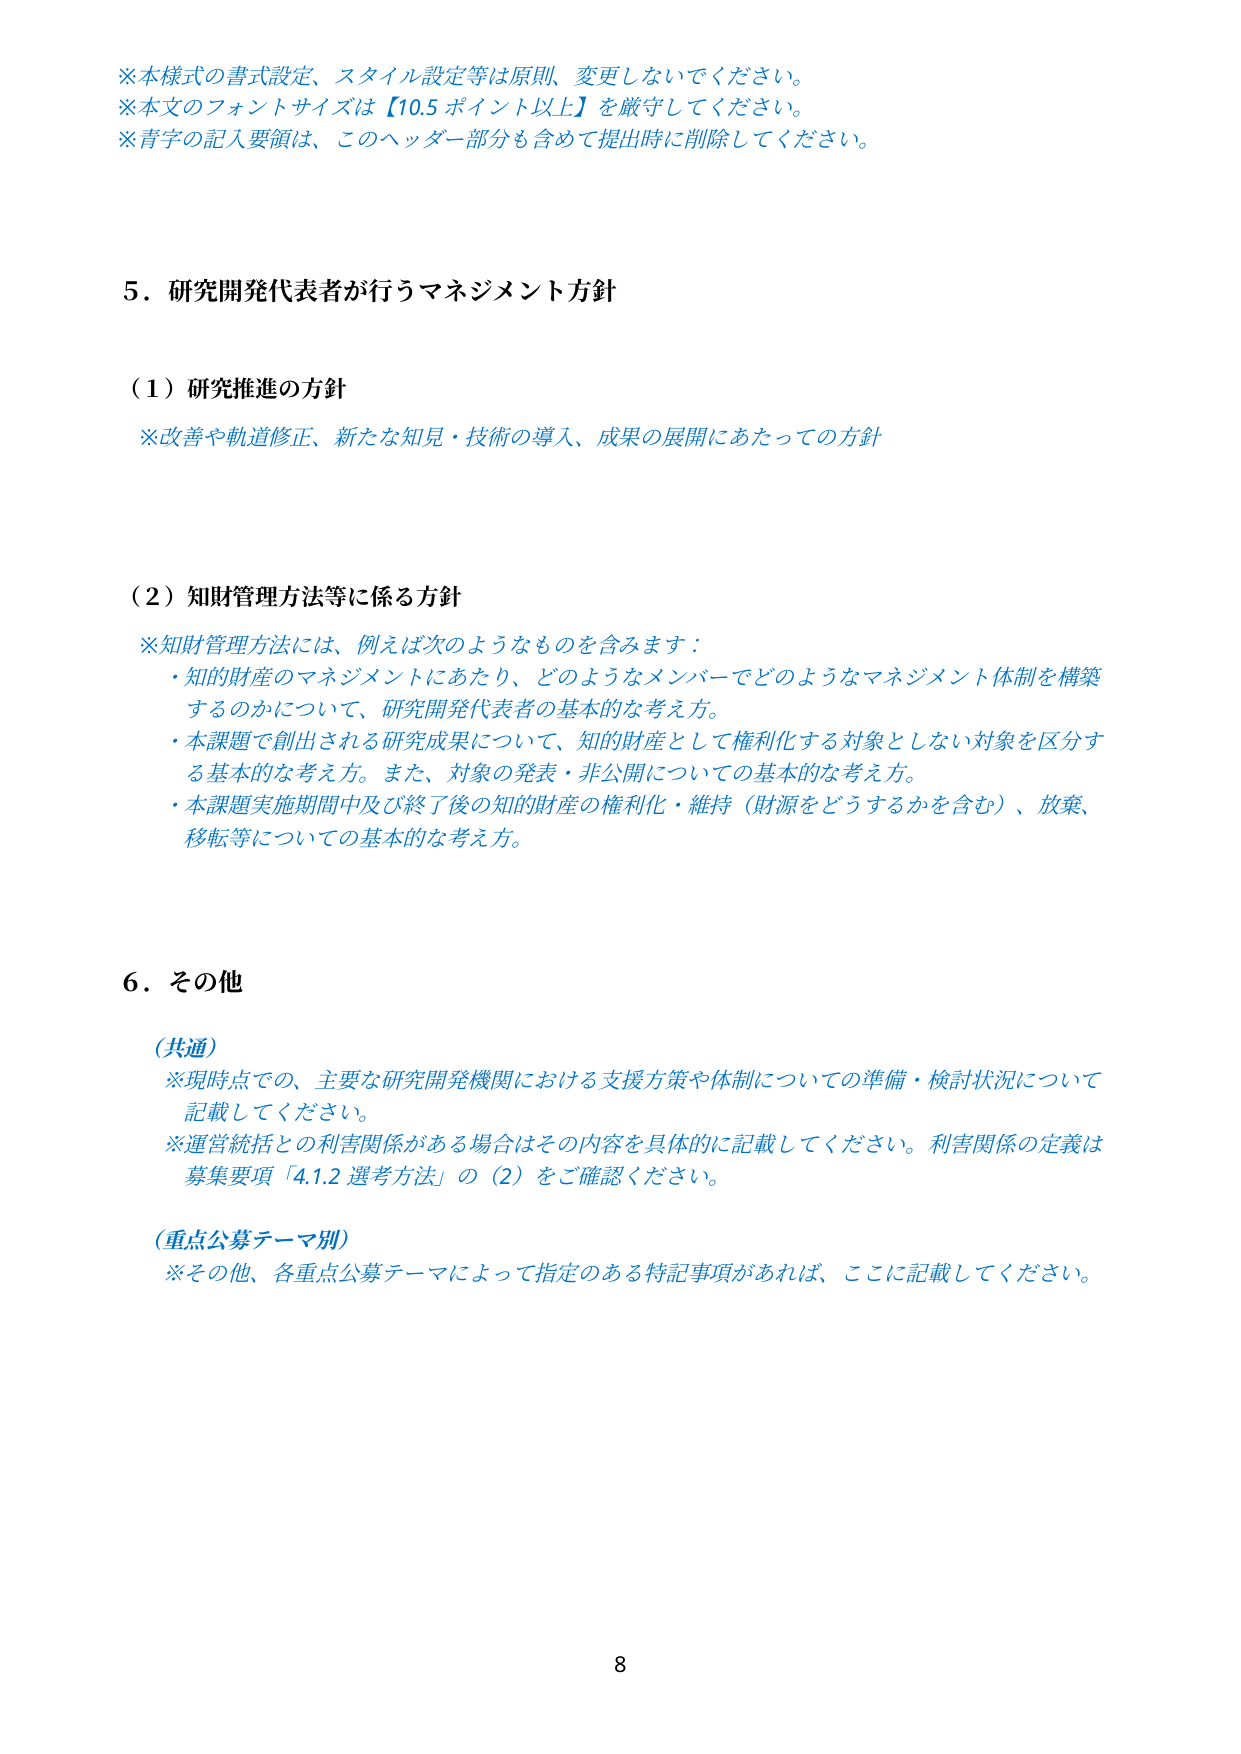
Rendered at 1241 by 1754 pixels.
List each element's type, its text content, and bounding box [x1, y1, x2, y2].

text ※改善や軌道修正、新たな知見・技術の導入、成果の展開にあたっての方針 [118, 419, 1122, 452]
text ・本課題実施期間中及び終了後の知的財産の権利化・維持（財源をどうするかを含む）、放棄、移転等についての基本的な考え方。 [162, 788, 1122, 853]
subtitle ６．その他 [118, 949, 1122, 1013]
text ・知的財産のマネジメントにあたり、どのようなメンバーでどのようなマネジメント体制を構築するのかについて、研究開発代表者の基本的な考え方。 [162, 660, 1122, 724]
subtitle ５．研究開発代表者が行うマネジメント方針 [118, 257, 1122, 321]
text （重点公募テーマ別） [118, 1223, 1122, 1256]
text ※現時点での、主要な研究開発機関における支援方策や体制についての準備・検討状況について記載してください。 [118, 1063, 1122, 1127]
text ※運営統括との利害関係がある場合はその内容を具体的に記載してください。利害関係の定義は募集要項「4.1.2 選考方法」の（2）をご確認ください。 [118, 1127, 1122, 1191]
subtitle （２）知財管理方法等に係る方針 [118, 564, 1122, 628]
text （共通） [118, 1031, 1122, 1063]
subtitle （１）研究推進の方針 [118, 355, 1122, 419]
text ・本課題で創出される研究成果について、知的財産として権利化する対象としない対象を区分する基本的な考え方。また、対象の発表・非公開についての基本的な考え方。 [162, 724, 1122, 788]
text ※その他、各重点公募テーマによって指定のある特記事項があれば、ここに記載してください。 [118, 1256, 1122, 1288]
text ※知財管理方法には、例えば次のようなものを含みます： [118, 628, 1122, 660]
